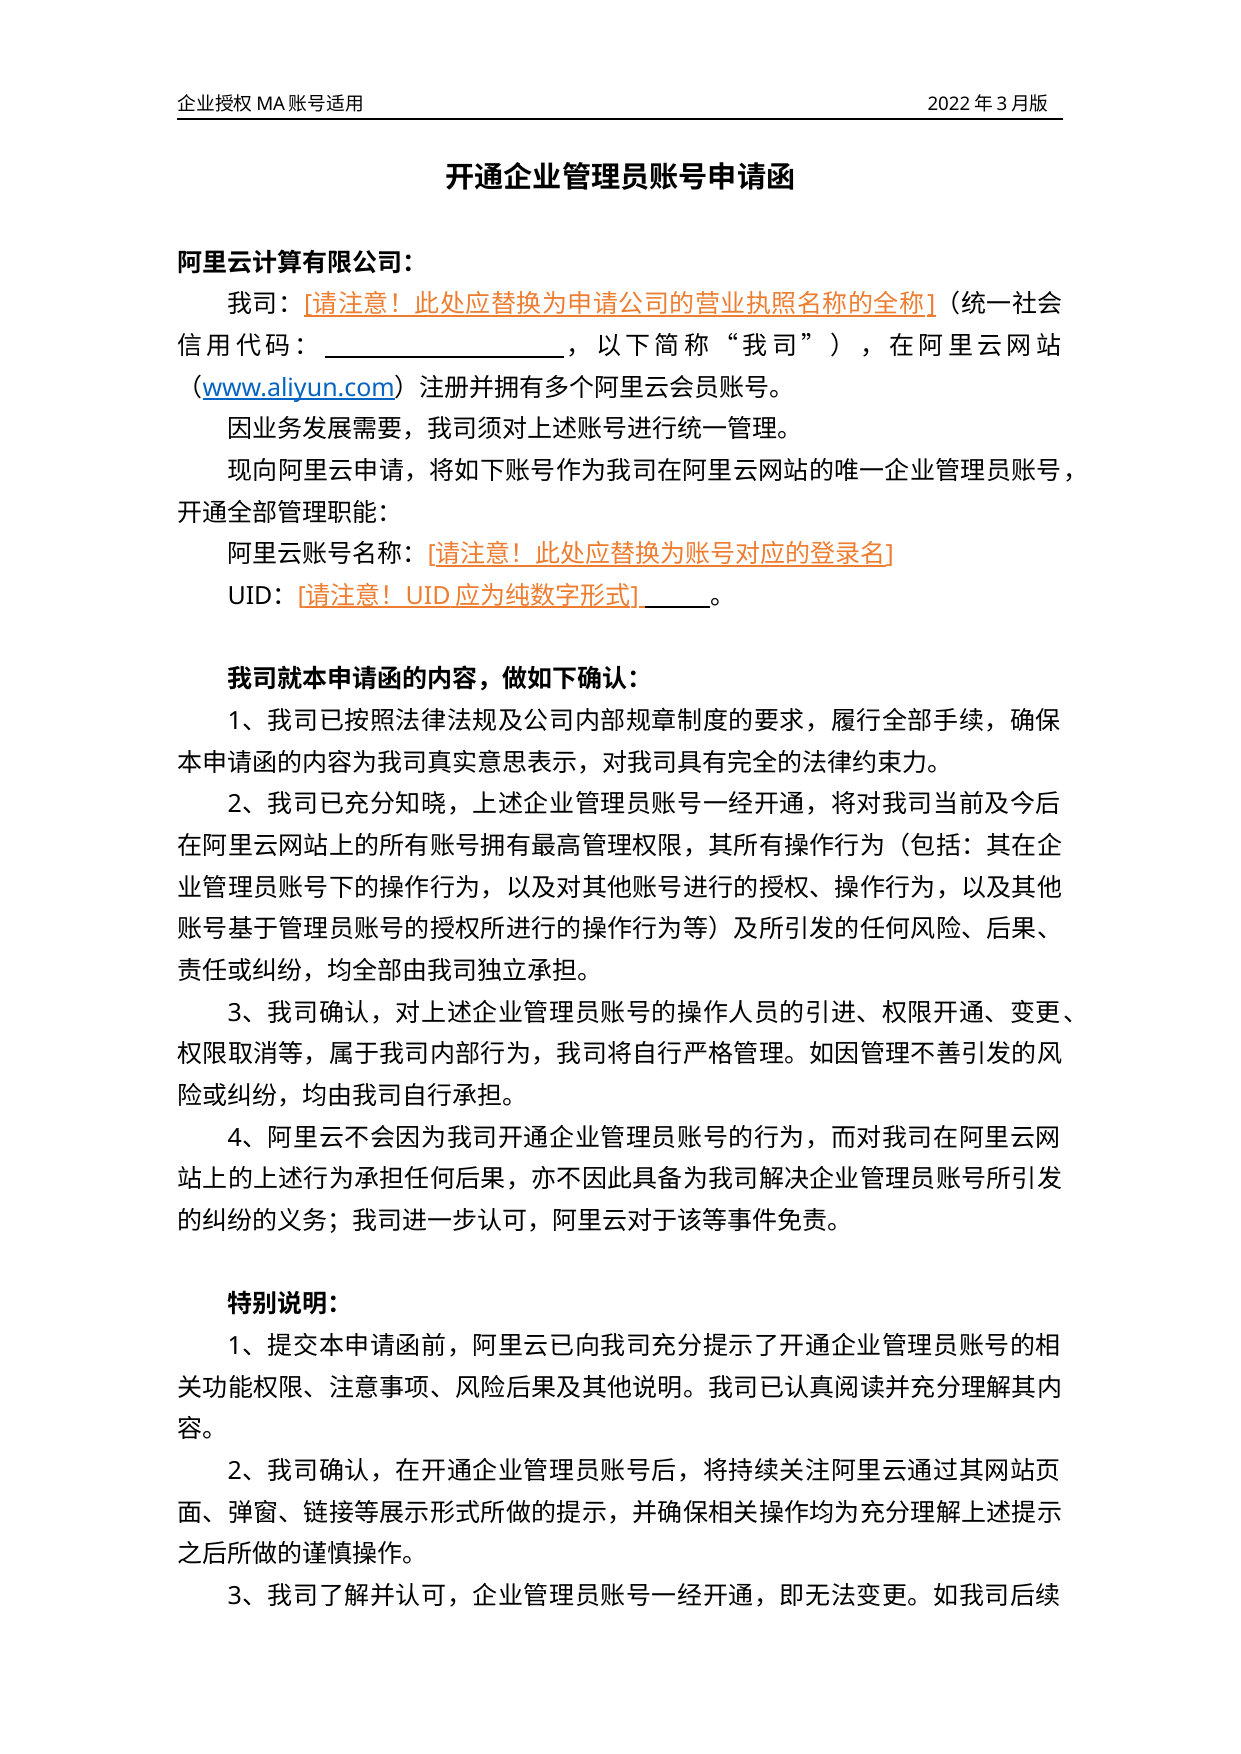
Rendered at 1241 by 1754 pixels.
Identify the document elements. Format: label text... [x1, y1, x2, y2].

text 特别说明： [177, 1279, 1063, 1321]
text 因业务发展需要，我司须对上述账号进行统一管理。 [177, 404, 1063, 446]
text 阿里云账号名称：[请注意！此处应替换为账号对应的登录名] [177, 529, 1063, 571]
text 开通企业管理员账号申请函 [177, 154, 1063, 196]
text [177, 1571, 1063, 1613]
text 2、我司确认，在开通企业管理员账号后，将持续关注阿里云通过其网站页面、弹窗、链接等展示形式所做的提示，并确保相关操作均为充分理解上述提示之后所做的谨慎操作。 [177, 1446, 1063, 1571]
text 1、提交本申请函前，阿里云已向我司充分提示了开通企业管理员账号的相关功能权限、注意事项、风险后果及其他说明。我司已认真阅读并充分理解其内容。 [177, 1321, 1063, 1446]
text 4、阿里云不会因为我司开通企业管理员账号的行为，而对我司在阿里云网站上的上述行为承担任何后果，亦不因此具备为我司解决企业管理员账号所引发的纠纷的义务；我司进一步认可，阿里云对于该等事件免责。 [177, 1113, 1063, 1238]
text 我司：[请注意！此处应替换为申请公司的营业执照名称的全称]（统一社会信用代码： ，以下简称“我司”），在阿里云网站（www.aliyun.com）注册并拥有多个阿里云会员账号。 [177, 279, 1063, 404]
text 阿里云计算有限公司： [177, 238, 1063, 279]
text 我司就本申请函的内容，做如下确认： [177, 654, 1063, 696]
text UID：[请注意！UID应为纯数字形式] 。 [177, 571, 1063, 613]
text 1、我司已按照法律法规及公司内部规章制度的要求，履行全部手续，确保本申请函的内容为我司真实意思表示，对我司具有完全的法律约束力。 [177, 696, 1063, 779]
text 2、我司已充分知晓，上述企业管理员账号一经开通，将对我司当前及今后在阿里云网站上的所有账号拥有最高管理权限，其所有操作行为（包括：其在企业管理员账号下的操作行为，以及对其他账号进行的授权、操作行为，以及其他账号基于管理员账号的授权所进行的操作行为等）及所引发的任何风险、后果、责任或纠纷，均全部由我司独立承担。 [177, 779, 1063, 988]
text 3、我司确认，对上述企业管理员账号的操作人员的引进、权限开通、变更、权限取消等，属于我司内部行为，我司将自行严格管理。如因管理不善引发的风险或纠纷，均由我司自行承担。 [177, 988, 1063, 1113]
text 现向阿里云申请，将如下账号作为我司在阿里云网站的唯一企业管理员账号，开通全部管理职能： [177, 446, 1063, 529]
